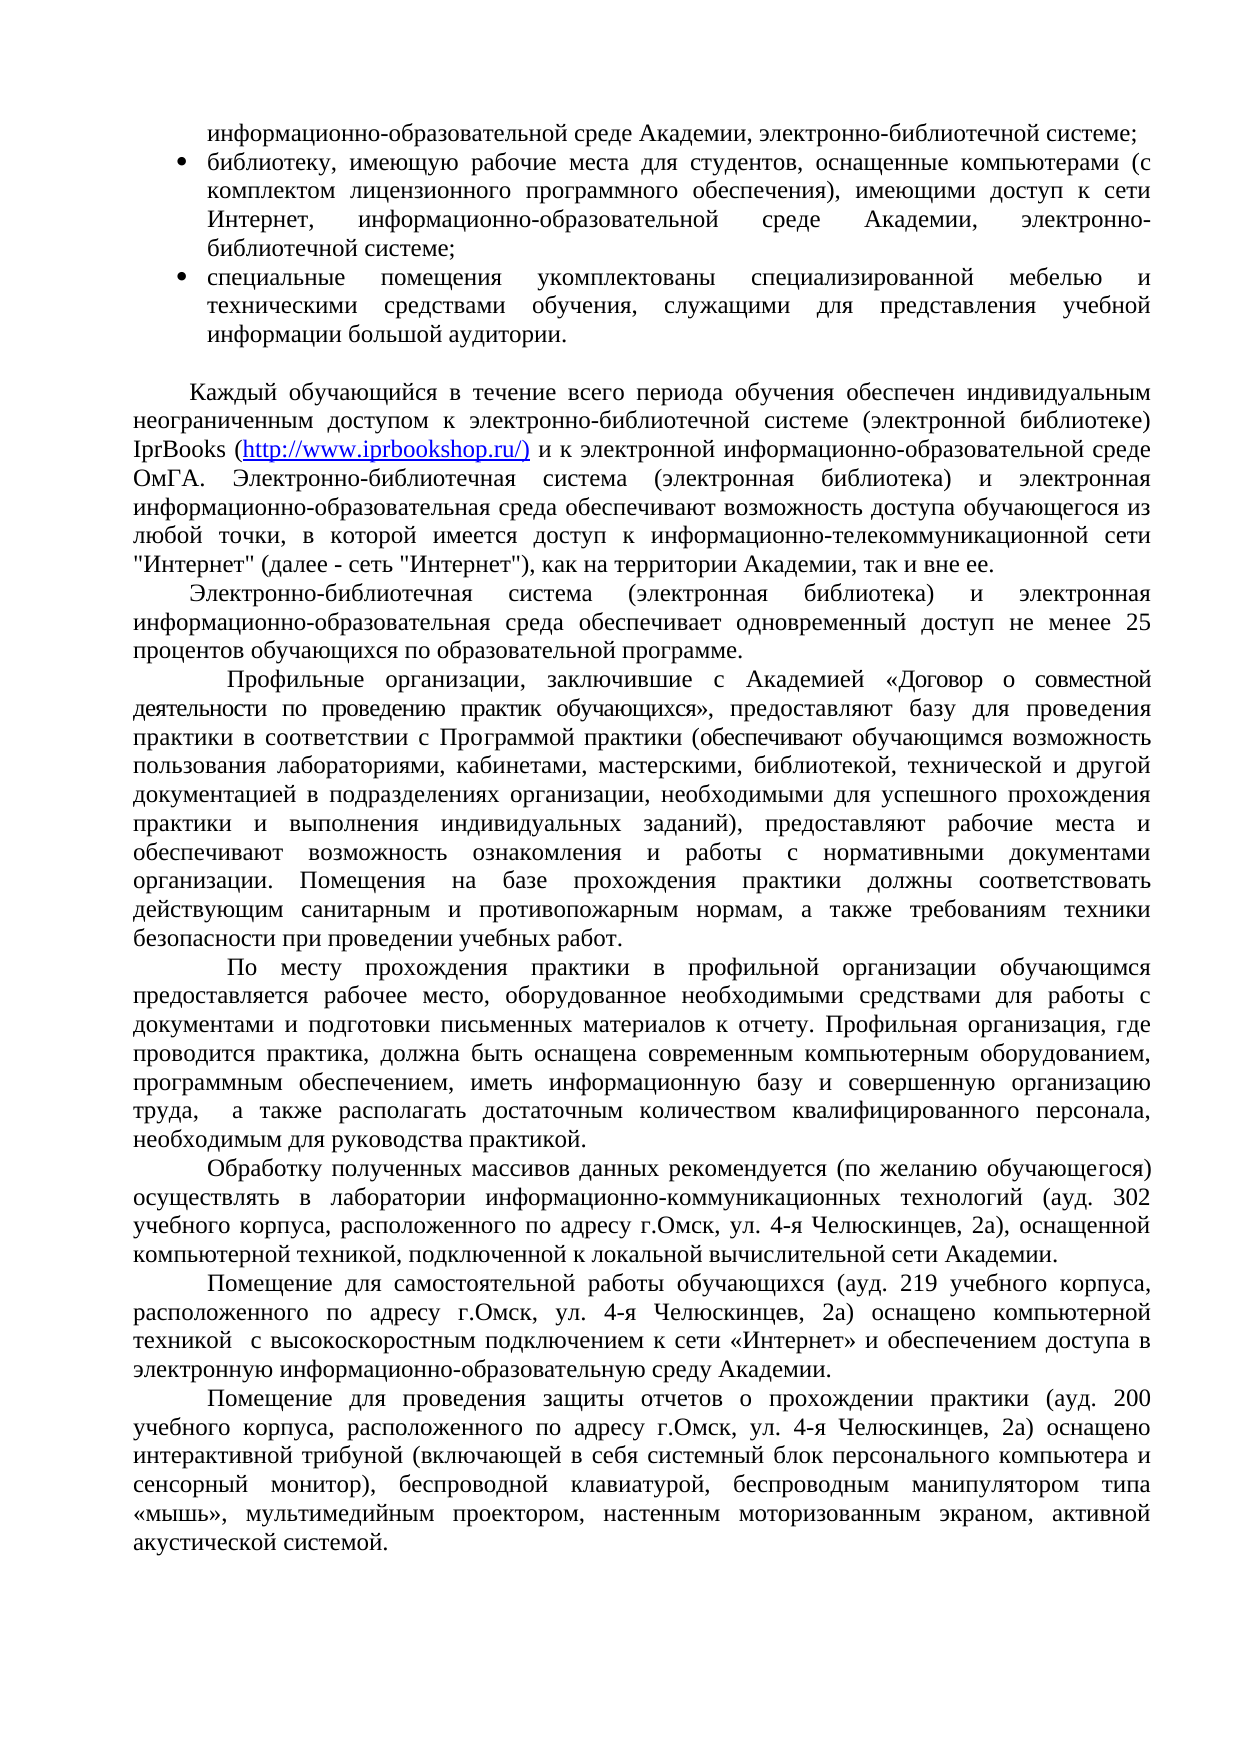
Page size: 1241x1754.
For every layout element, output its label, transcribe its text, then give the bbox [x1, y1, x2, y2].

list библиотеку, имеющую рабочие места для студентов, оснащенные компьютерами (с комплектом лицензионного программного обеспечения), имеющими доступ к сети Интернет, информационно-образовательной среде Академии, электронно-библиотечной системе; [177, 147, 1152, 262]
text Помещение для проведения защиты отчетов о прохождении практики (ауд. 200 учебного корпуса, расположенного по адресу г.Омск, ул. 4-я Челюскинцев, 2а) оснащено интерактивной трибуной (включающей в себя системный блок персонального компьютера и сенсорный монитор), беспроводной клавиатурой, беспроводным манипулятором типа «мышь», мультимедийным проектором, настенным моторизованным экраном, активной акустической системой. [133, 1383, 1152, 1556]
text Помещение для самостоятельной работы обучающихся (ауд. 219 учебного корпуса, расположенного по адресу г.Омск, ул. 4-я Челюскинцев, 2а) оснащено компьютерной техникой с высокоскоростным подключением к сети «Интернет» и обеспечением доступа в электронную информационно-образовательную среду Академии. [133, 1268, 1152, 1383]
text Электронно-библиотечная система (электронная библиотека) и электронная информационно-образовательная среда обеспечивает одновременный доступ не менее 25 процентов обучающихся по образовательной программе. [133, 578, 1152, 664]
text Обработку полученных массивов данных рекомендуется (по желанию обучающегося) осуществлять в лаборатории информационно-коммуникационных технологий (ауд. 302 учебного корпуса, расположенного по адресу г.Омск, ул. 4-я Челюскинцев, 2а), оснащенной компьютерной техникой, подключенной к локальной вычислительной сети Академии. [133, 1153, 1152, 1268]
list специальные помещения укомплектованы специализированной мебелью и техническими средствами обучения, служащими для представления учебной информации большой аудитории. [177, 262, 1152, 348]
text Каждый обучающийся в течение всего периода обучения обеспечен индивидуальным неограниченным доступом к электронно-библиотечной системе (электронной библиотеке) IprBooks (http://www.iprbookshop.ru/) и к электронной информационно-образовательной среде ОмГА. Электронно-библиотечная система (электронная библиотека) и электронная информационно-образовательная среда обеспечивают возможность доступа обучающегося из любой точки, в которой имеется доступ к информационно-телекоммуникационной сети "Интернет" (далее - сеть "Интернет"), как на территории Академии, так и вне ее. [133, 377, 1152, 578]
text По месту прохождения практики в профильной организации обучающимся предоставляется рабочее место, оборудованное необходимыми средствами для работы с документами и подготовки письменных материалов к отчету. Профильная организация, где проводится практика, должна быть оснащена современным компьютерным оборудованием, программным обеспечением, иметь информационную базу и совершенную организацию труда, а также располагать достаточным количеством квалифицированного персонала, необходимым для руководства практикой. [133, 952, 1152, 1153]
text Профильные организации, заключившие с Академией «Договор о совместной деятельности по проведению практик обучающихся», предоставляют базу для проведения практики в соответствии с Программой практики (обеспечивают обучающимся возможность пользования лабораториями, кабинетами, мастерскими, библиотекой, технической и другой документацией в подразделениях организации, необходимыми для успешного прохождения практики и выполнения индивидуальных заданий), предоставляют рабочие места и обеспечивают возможность ознакомления и работы с нормативными документами организации. Помещения на базе прохождения практики должны соответствовать действующим санитарным и противопожарным нормам, а также требованиям техники безопасности при проведении учебных работ. [133, 664, 1152, 952]
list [177, 118, 1152, 147]
